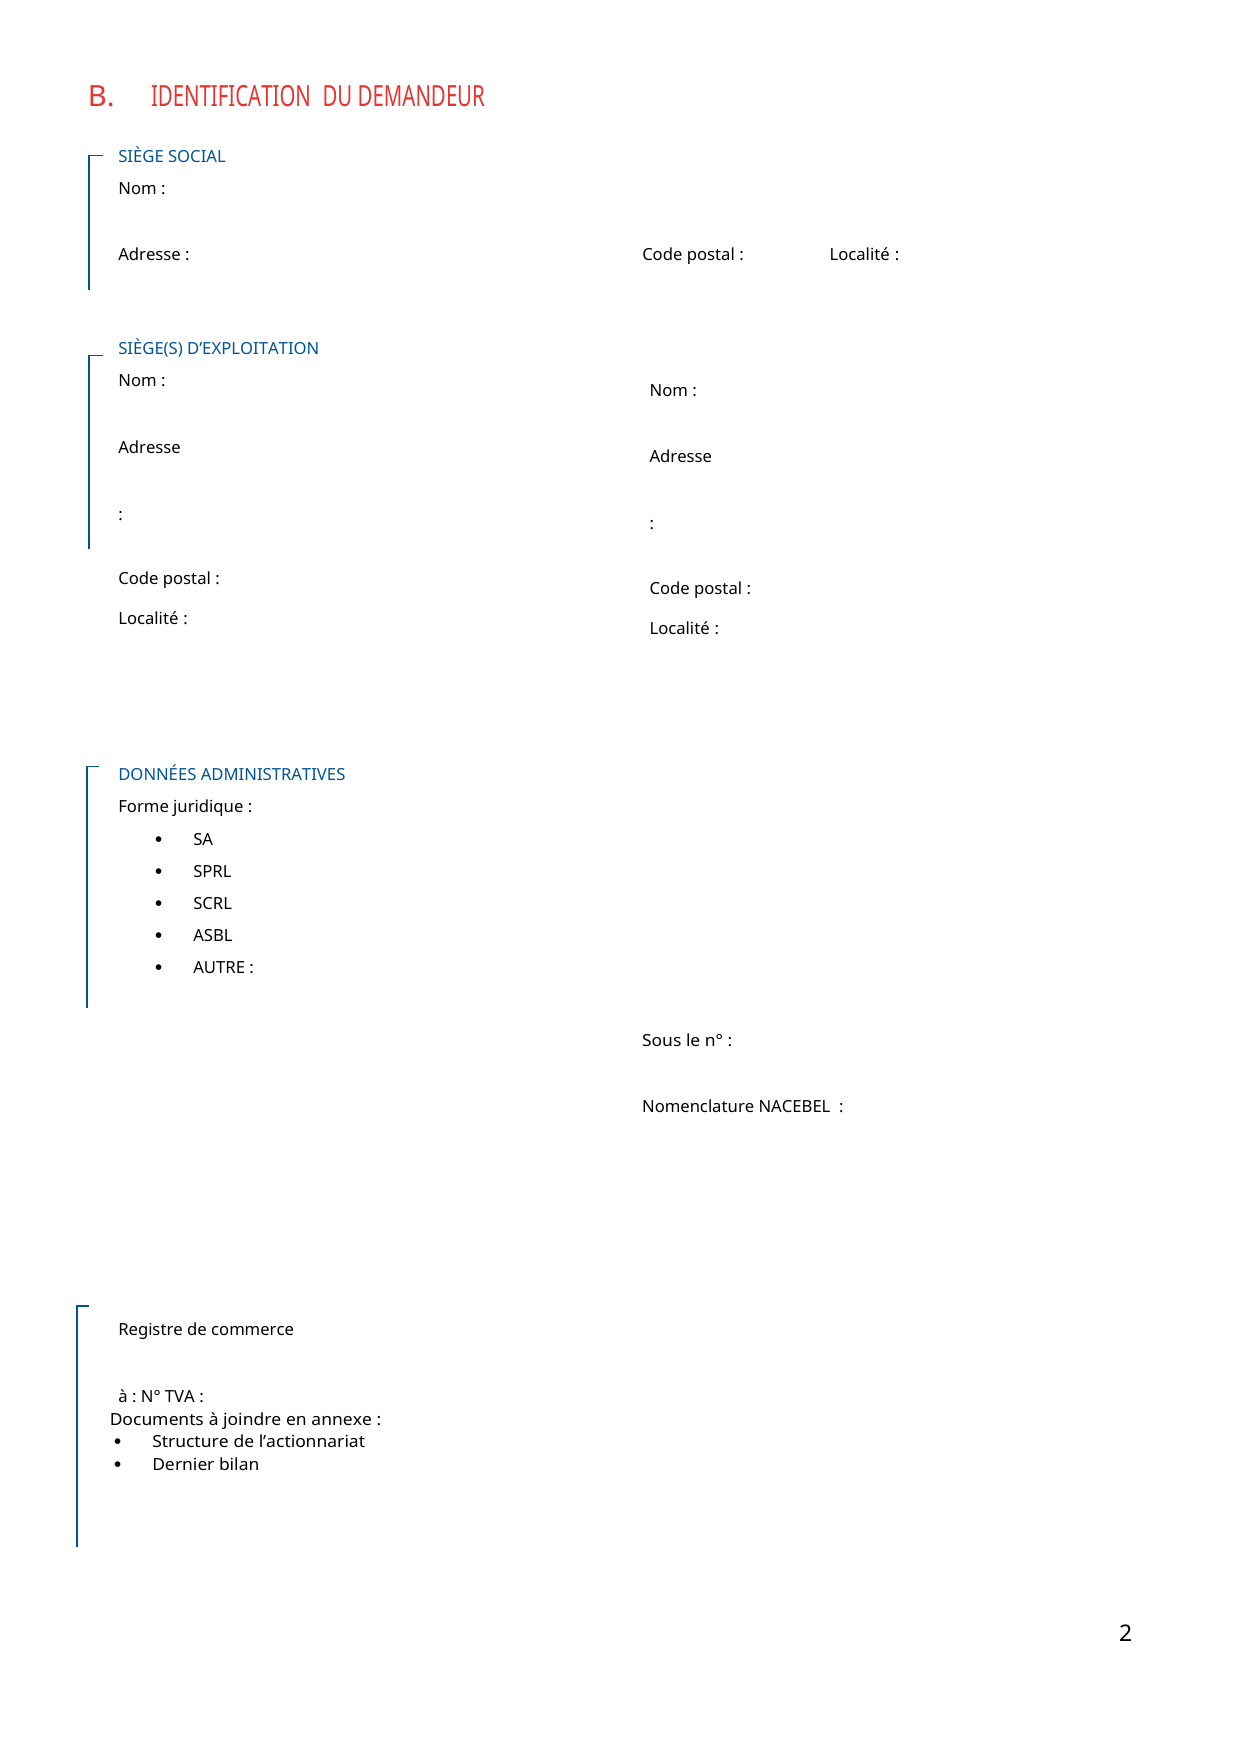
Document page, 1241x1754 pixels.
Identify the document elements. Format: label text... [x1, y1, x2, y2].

text Forme juridique : [118, 795, 1132, 818]
list ASBL [156, 923, 1132, 946]
text Localité : [649, 618, 1132, 638]
list SCRL [156, 891, 1132, 914]
text Nom : Adresse : [649, 378, 720, 534]
list SA [156, 827, 1132, 850]
list SPRL [156, 859, 1132, 882]
text Code postal : [649, 578, 1132, 598]
text DONNÉES ADMINISTRATIVES [118, 763, 1132, 786]
text Documents à joindre en annexe : [78, 1407, 1132, 1430]
list Structure de l’actionnariat [114, 1430, 1132, 1453]
text Nom : Adresse : [118, 369, 189, 525]
text Code postal : [118, 569, 326, 589]
text Nom : [118, 176, 1132, 199]
text Localité : [118, 609, 326, 629]
subtitle IDENTIFICATION DU DEMANDEUR [88, 75, 1132, 115]
text Registre de commerce à : N° TVA : [118, 1317, 307, 1407]
list Dernier bilan [114, 1453, 1132, 1476]
text SIÈGE SOCIAL [118, 144, 1132, 167]
text Sous le n° : [642, 1029, 1132, 1051]
text Nomenclature NACEBEL : [642, 1095, 1132, 1118]
text Adresse : Code postal : Localité : [118, 243, 1132, 265]
text SIÈGE(S) D’EXPLOITATION [118, 337, 326, 359]
list AUTRE : [156, 956, 1132, 978]
